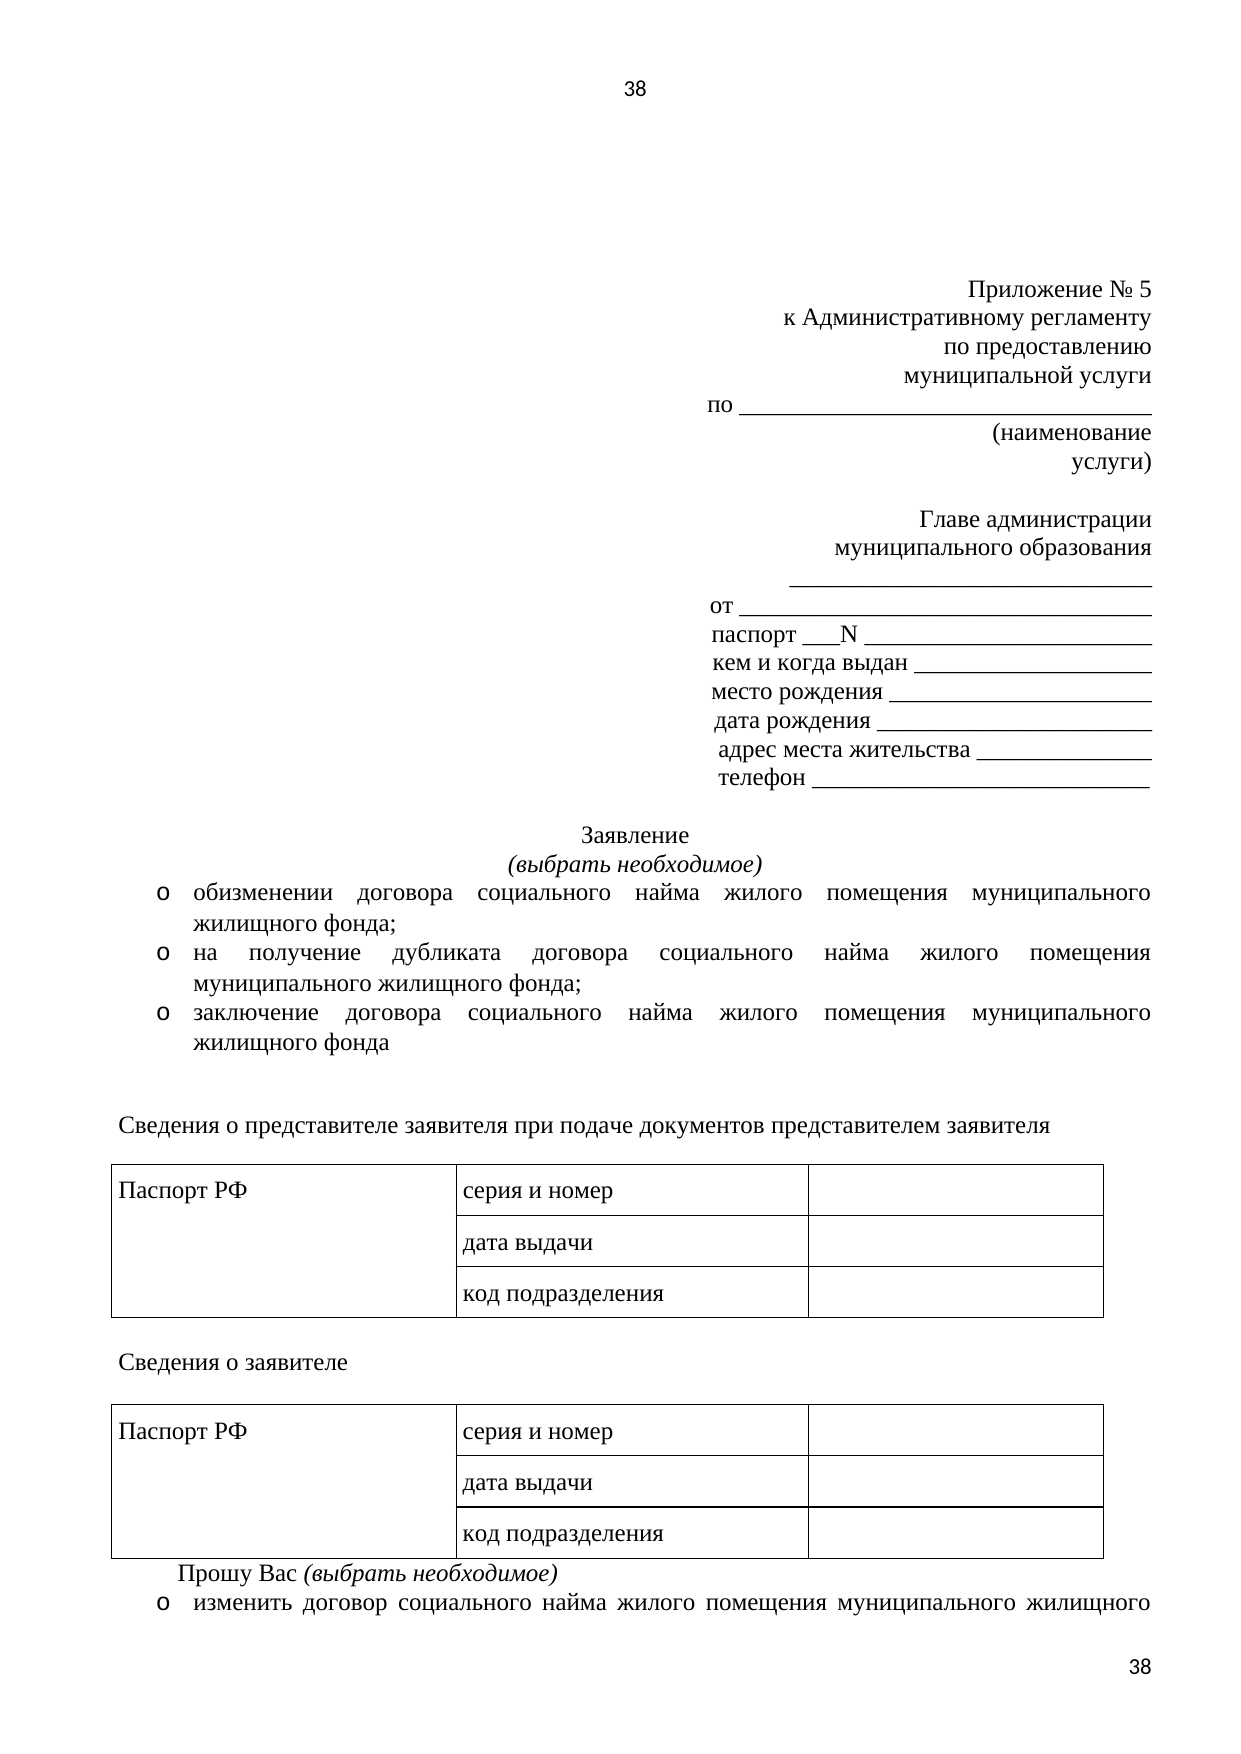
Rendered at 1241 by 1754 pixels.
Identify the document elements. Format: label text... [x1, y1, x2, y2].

list на получение дубликата договора социального найма жилого помещения муниципального жилищного фонда; [156, 937, 1152, 997]
table_header Паспорт РФ [112, 1165, 456, 1317]
text по _________________________________ [118, 389, 1152, 417]
text Прошу Вас (выбрать необходимое) [118, 1558, 1152, 1587]
table_cell код подразделения [457, 1508, 808, 1557]
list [156, 1587, 1152, 1618]
table_cell дата выдачи [457, 1456, 808, 1506]
table_header Паспорт РФ [112, 1405, 456, 1557]
table_header [809, 1405, 1103, 1455]
text Сведения о представителе заявителя при подаче документов представителем заявителя [118, 1110, 1152, 1139]
table_cell [809, 1267, 1103, 1317]
text Сведения о заявителе [118, 1347, 1152, 1376]
text к Административному регламенту [118, 302, 1152, 331]
text _____________________________ [118, 561, 1152, 590]
table_header серия и номер [457, 1165, 808, 1215]
text (выбрать необходимое) [118, 849, 1152, 877]
text адрес места жительства ______________ [118, 734, 1152, 762]
table_cell [809, 1508, 1103, 1557]
table_cell дата выдачи [457, 1216, 808, 1266]
table_cell [809, 1456, 1103, 1506]
text место рождения _____________________ [118, 676, 1152, 705]
text кем и когда выдан ___________________ [118, 647, 1152, 676]
text по предоставлению муниципальной услуги [118, 331, 1152, 389]
text (наименование услуги) [118, 417, 1152, 475]
table_header серия и номер [457, 1405, 808, 1455]
text дата рождения ______________________ [118, 705, 1152, 734]
text от _________________________________ [118, 590, 1152, 619]
table_header [809, 1165, 1103, 1215]
text муниципального образования [118, 532, 1152, 561]
text Заявление [118, 820, 1152, 849]
list заключение договора социального найма жилого помещения муниципального жилищного фонда [156, 997, 1152, 1056]
text Приложение № 5 [118, 274, 1152, 302]
table_cell [809, 1216, 1103, 1266]
table_cell код подразделения [457, 1267, 808, 1317]
text паспорт ___N _______________________ [118, 619, 1152, 647]
text Главе администрации [118, 504, 1152, 532]
text телефон ___________________________ [118, 762, 1152, 791]
list обизменении договора социального найма жилого помещения муниципального жилищного фонда; [156, 877, 1152, 937]
